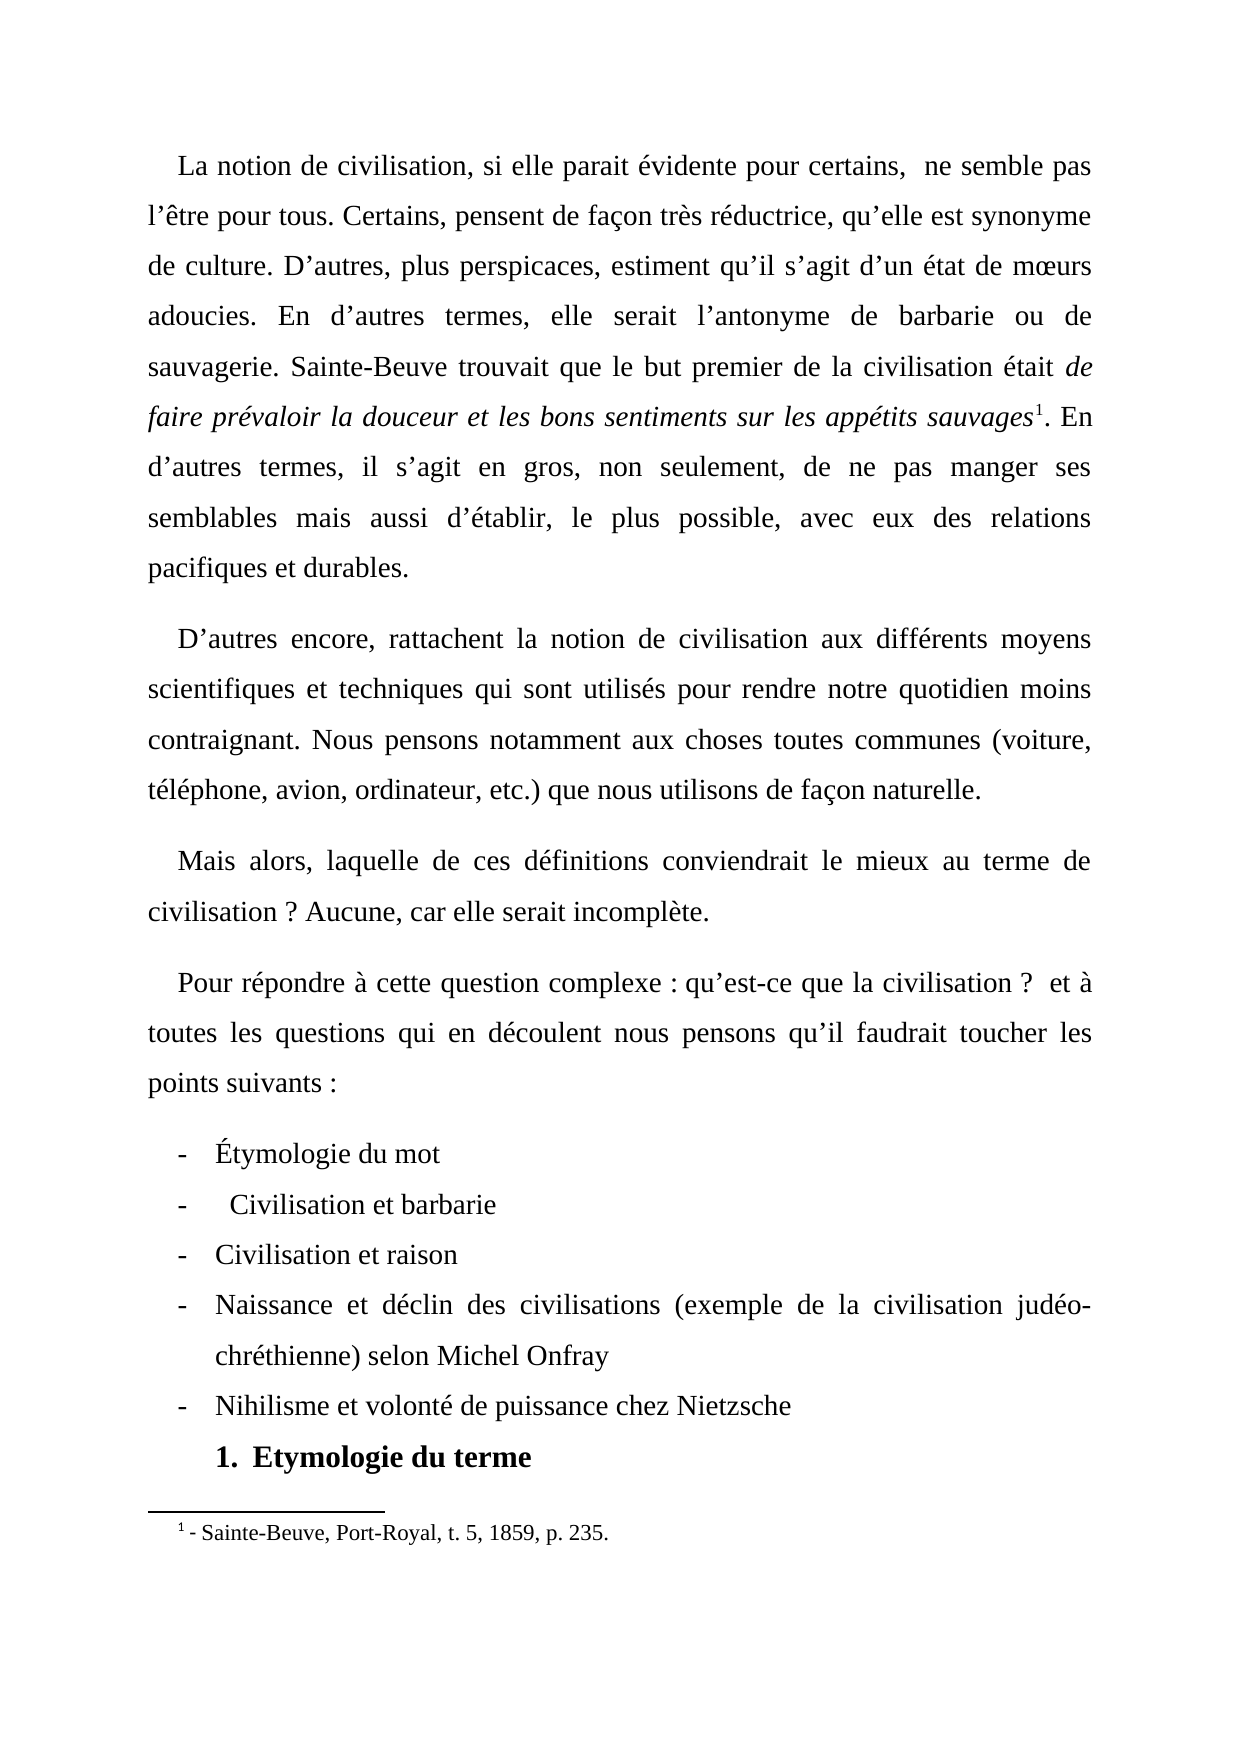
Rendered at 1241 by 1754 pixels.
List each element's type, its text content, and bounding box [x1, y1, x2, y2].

text D’autres encore, rattachent la notion de civilisation aux différents moyens scientifiques et techniques qui sont utilisés pour rendre notre quotidien moins contraignant. Nous pensons notamment aux choses toutes communes (voiture, téléphone, avion, ordinateur, etc.) que nous utilisons de façon naturelle. [148, 621, 1093, 806]
list Nihilisme et volonté de puissance chez Nietzsche [177, 1388, 1093, 1422]
text La notion de civilisation, si elle parait évidente pour certains, ne semble pas l’être pour tous. Certains, pensent de façon très réductrice, qu’elle est synonyme de culture. D’autres, plus perspicaces, estiment qu’il s’agit d’un état de mœurs adoucies. En d’autres termes, elle serait l’antonyme de barbarie ou de sauvagerie. Sainte-Beuve trouvait que le but premier de la civilisation était de faire prévaloir la douceur et les bons sentiments sur les appétits sauvages. En d’autres termes, il s’agit en gros, non seulement, de ne pas manger ses semblables mais aussi d’établir, le plus possible, avec eux des relations pacifiques et durables. [148, 148, 1093, 584]
list Civilisation et raison [177, 1237, 1093, 1271]
text Pour répondre à cette question complexe : qu’est-ce que la civilisation ? et à toutes les questions qui en découlent nous pensons qu’il faudrait toucher les points suivants : [148, 965, 1093, 1099]
list Étymologie du mot [177, 1137, 1093, 1170]
text Mais alors, laquelle de ces définitions conviendrait le mieux au terme de civilisation ? Aucune, car elle serait incomplète. [148, 843, 1093, 927]
list Civilisation et barbarie [177, 1187, 1093, 1220]
list Naissance et déclin des civilisations (exemple de la civilisation judéo-chréthienne) selon Michel Onfray [177, 1287, 1093, 1371]
list Etymologie du terme [215, 1438, 1093, 1474]
